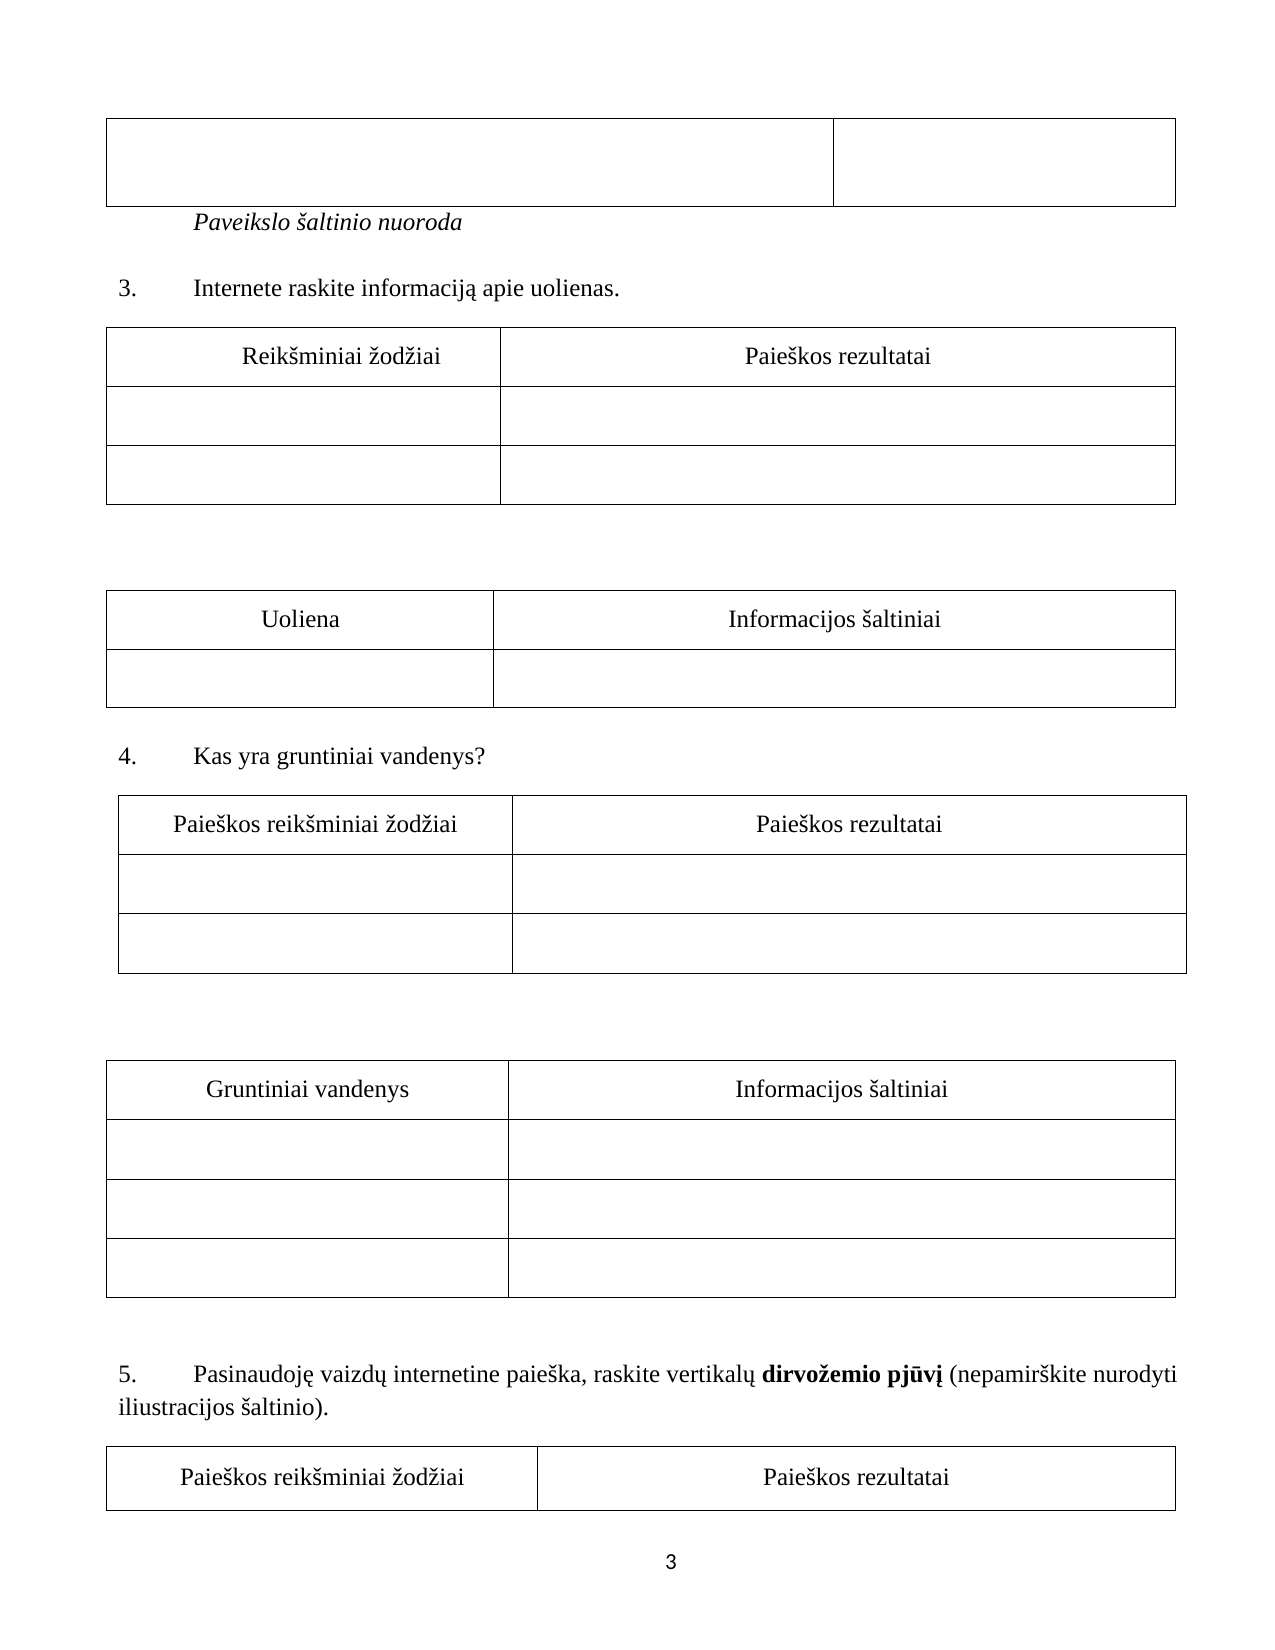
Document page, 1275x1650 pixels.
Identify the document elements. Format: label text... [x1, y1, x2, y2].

table_cell [107, 650, 493, 707]
table_header Paieškos rezultatai [501, 328, 1175, 386]
table_header Paieškos reikšminiai žodžiai [119, 796, 512, 854]
table_cell [119, 855, 512, 913]
table_cell [107, 446, 500, 504]
table_cell [509, 1180, 1175, 1237]
table_cell [107, 387, 500, 445]
table_cell [509, 1120, 1175, 1178]
table_cell [107, 119, 833, 206]
list Paveikslo šaltinio nuoroda [193, 207, 1186, 236]
table_header Paieškos rezultatai [513, 796, 1186, 854]
table_header Gruntiniai vandenys [107, 1061, 508, 1119]
table_cell [509, 1239, 1175, 1297]
table_cell [501, 387, 1175, 445]
table_cell [513, 914, 1186, 972]
table_header Informacijos šaltiniai [494, 591, 1175, 649]
list Internete raskite informaciją apie uolienas. [118, 273, 1186, 302]
table_cell [834, 119, 1175, 206]
table_cell [513, 855, 1186, 913]
table_cell [107, 1180, 508, 1237]
list Kas yra gruntiniai vandenys? [118, 741, 1186, 770]
table_cell [494, 650, 1175, 707]
table_cell [119, 914, 512, 972]
table_cell [501, 446, 1175, 504]
list Pasinaudoję vaizdų internetine paieška, raskite vertikalų dirvožemio pjūvį (nepamirškite nurodyti iliustracijos šaltinio). [118, 1359, 1186, 1421]
table_cell [107, 1239, 508, 1297]
table_cell [107, 1120, 508, 1178]
table_header Reikšminiai žodžiai [107, 328, 500, 386]
table_header Paieškos rezultatai [538, 1447, 1175, 1510]
table_header Uoliena [107, 591, 493, 649]
table_header Informacijos šaltiniai [509, 1061, 1175, 1119]
table_header Paieškos reikšminiai žodžiai [107, 1447, 537, 1510]
